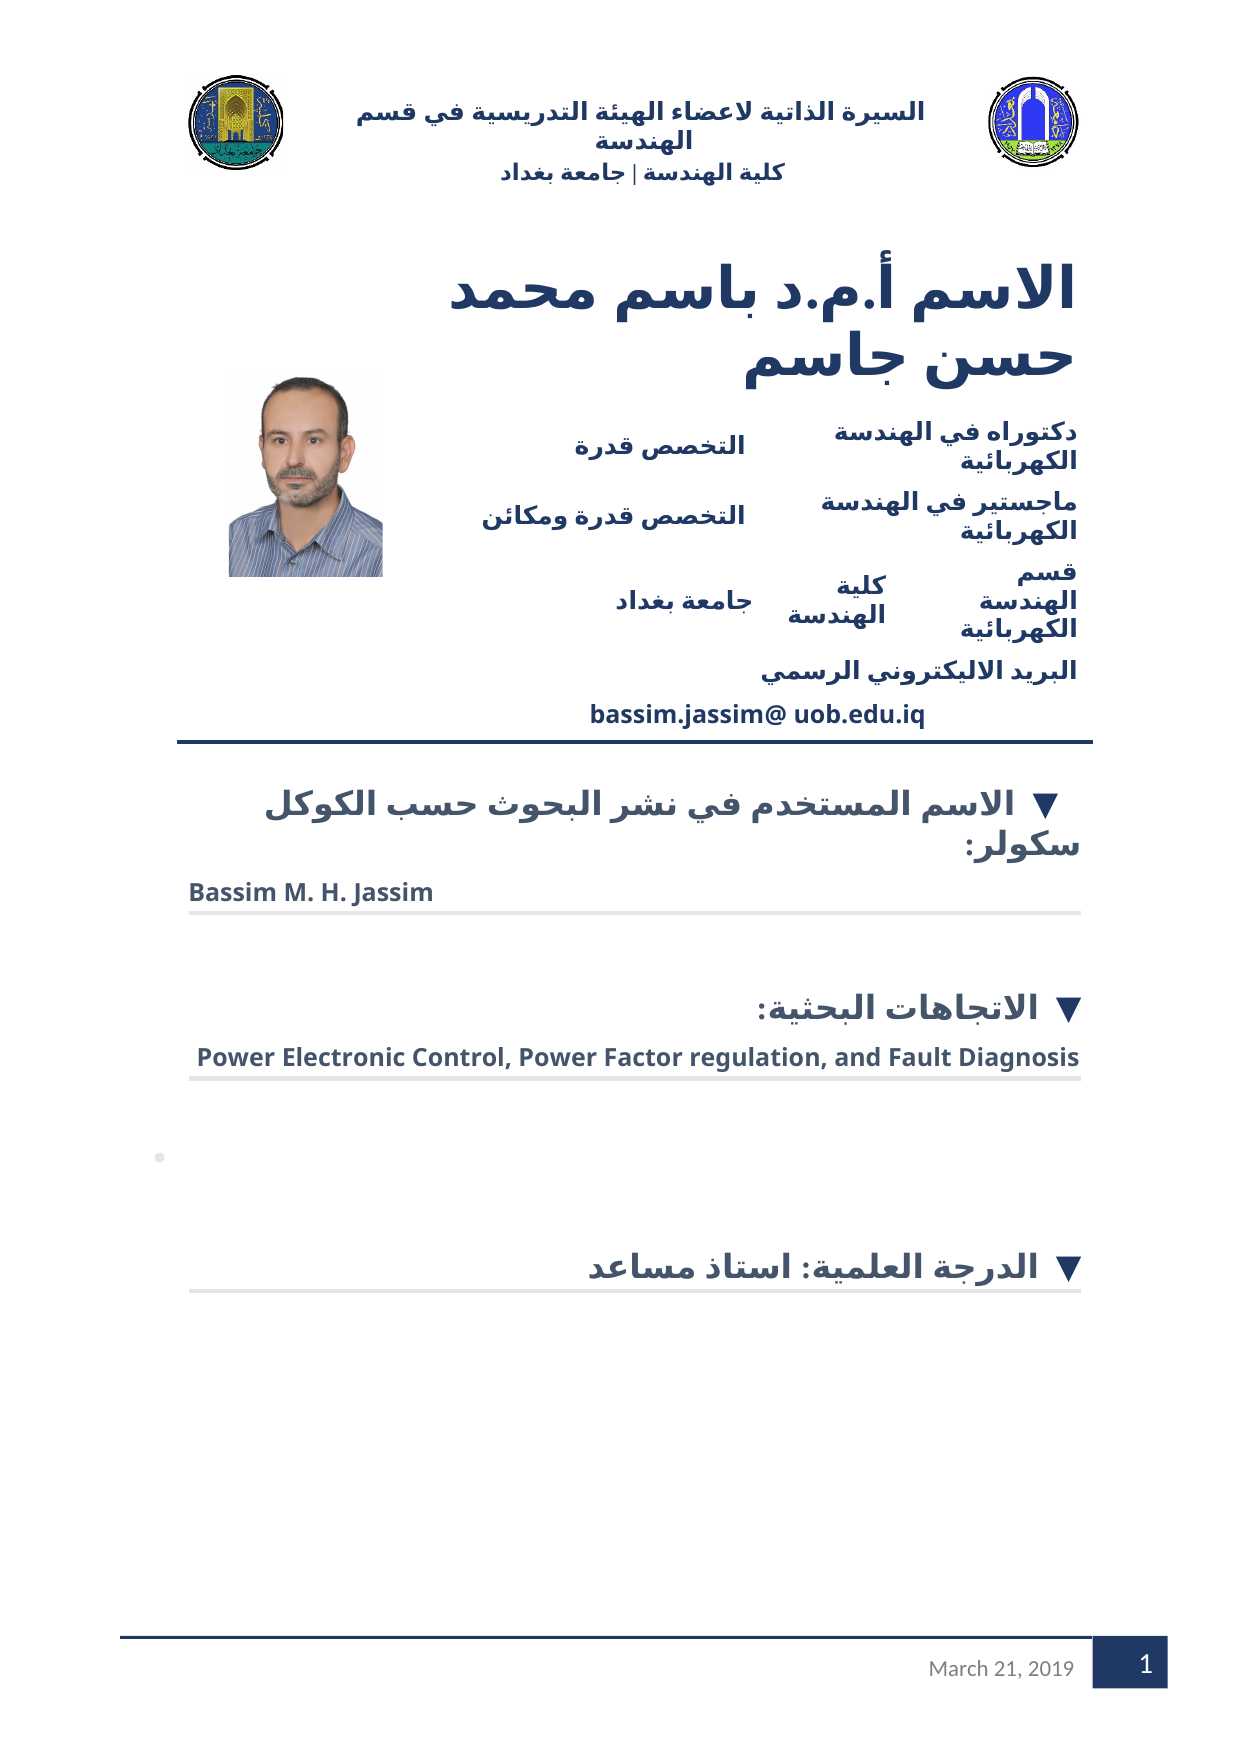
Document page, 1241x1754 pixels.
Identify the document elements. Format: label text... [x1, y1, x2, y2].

table_header ▼ الدرجة العلمية: استاذ مساعد [177, 1235, 1092, 1401]
picture [188, 75, 284, 170]
picture [985, 75, 1082, 170]
table_header ▼ الاتجاهات البحثية: Power Electronic Control, Power Factor regulation, and Fault Diagnosis [177, 976, 1092, 1188]
table_header ▼ الاسم المستخدم في نشر البحوث حسب الكوكل سكولر: Bassim M. H. Jassim [177, 772, 1092, 928]
picture [228, 370, 383, 577]
